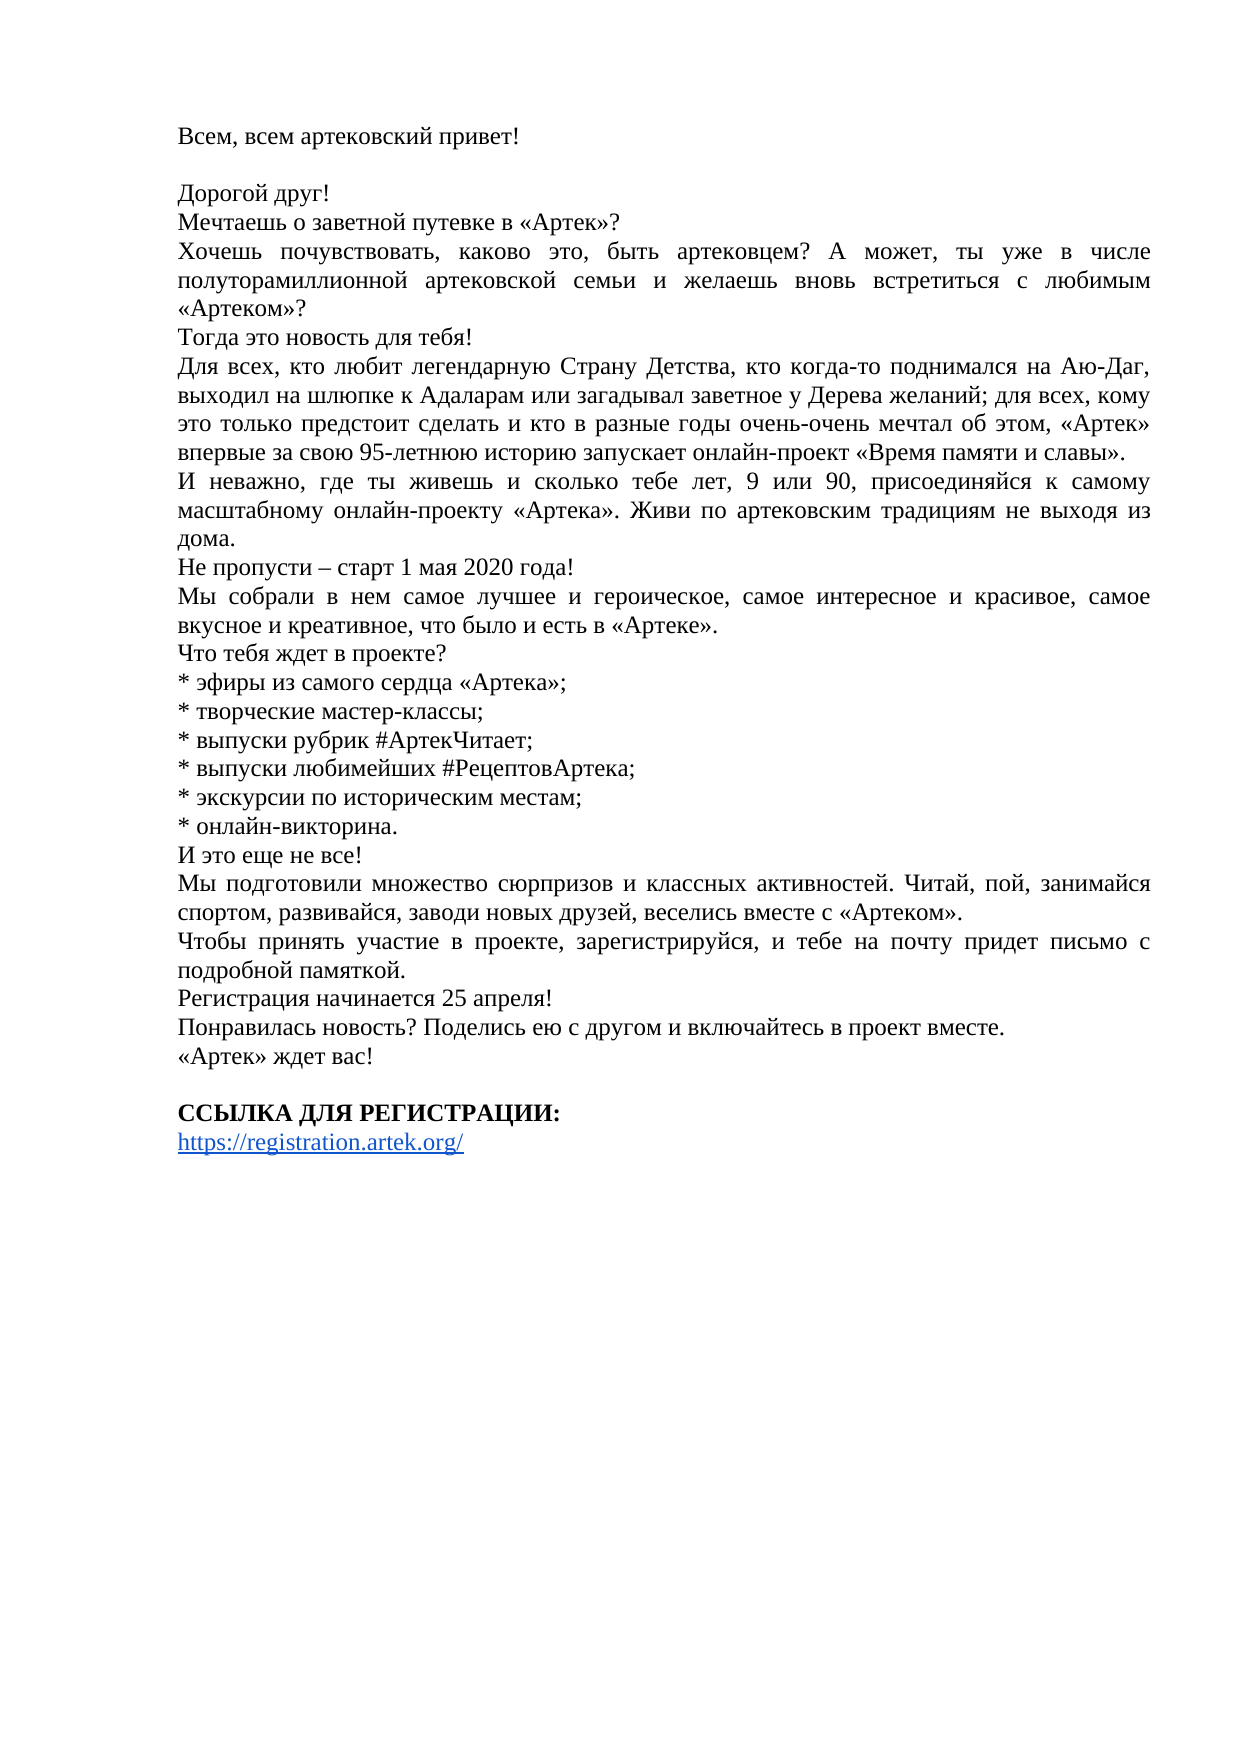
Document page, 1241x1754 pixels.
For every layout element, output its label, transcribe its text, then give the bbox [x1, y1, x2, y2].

text * выпуски любимейших #РецептовАртека; [177, 753, 1152, 782]
text Хочешь почувствовать, каково это, быть артековцем? А может, ты уже в числе полуторамиллионной артековской семьи и желаешь вновь встретиться с любимым «Артеком»? [177, 236, 1152, 322]
text Мечтаешь о заветной путевке в «Артек»? [177, 207, 1152, 236]
text Мы собрали в нем самое лучшее и героическое, самое интересное и красивое, самое вкусное и креативное, что было и есть в «Артеке». [177, 581, 1152, 638]
text Всем, всем артековский привет! [177, 121, 1152, 150]
text Что тебя ждет в проекте? [177, 638, 1152, 667]
text * творческие мастер-классы; [177, 696, 1152, 725]
text * онлайн-викторина. [177, 811, 1152, 840]
text И неважно, где ты живешь и сколько тебе лет, 9 или 90, присоединяйся к самому масштабному онлайн-проекту «Артека». Живи по артековским традициям не выходя из дома. [177, 466, 1152, 552]
text https://registration.artek.org/ [177, 1127, 1152, 1156]
text Понравилась новость? Поделись ею с другом и включайтесь в проект вместе. [177, 1012, 1152, 1041]
text * эфиры из самого сердца «Артека»; [177, 667, 1152, 696]
text Тогда это новость для тебя! [177, 322, 1152, 351]
text * выпуски рубрик #АртекЧитает; [177, 725, 1152, 753]
text Не пропусти – старт 1 мая 2020 года! [177, 552, 1152, 581]
text * экскурсии по историческим местам; [177, 782, 1152, 811]
text И это еще не все! [177, 840, 1152, 868]
text Дорогой друг! [177, 178, 1152, 207]
text Чтобы принять участие в проекте, зарегистрируйся, и тебе на почту придет письмо с подробной памяткой. [177, 926, 1152, 983]
text Мы подготовили множество сюрпризов и классных активностей. Читай, пой, занимайся спортом, развивайся, заводи новых друзей, веселись вместе с «Артеком». [177, 868, 1152, 926]
text Для всех, кто любит легендарную Страну Детства, кто когда-то поднимался на Аю-Даг, выходил на шлюпке к Адаларам или загадывал заветное у Дерева желаний; для всех, кому это только предстоит сделать и кто в разные годы очень-очень мечтал об этом, «Артек» впервые за свою 95-летнюю историю запускает онлайн-проект «Время памяти и славы». [177, 351, 1152, 466]
text Регистрация начинается 25 апреля! [177, 983, 1152, 1012]
text «Артек» ждет вас! [177, 1041, 1152, 1070]
text ССЫЛКА ДЛЯ РЕГИСТРАЦИИ: [177, 1098, 1152, 1127]
